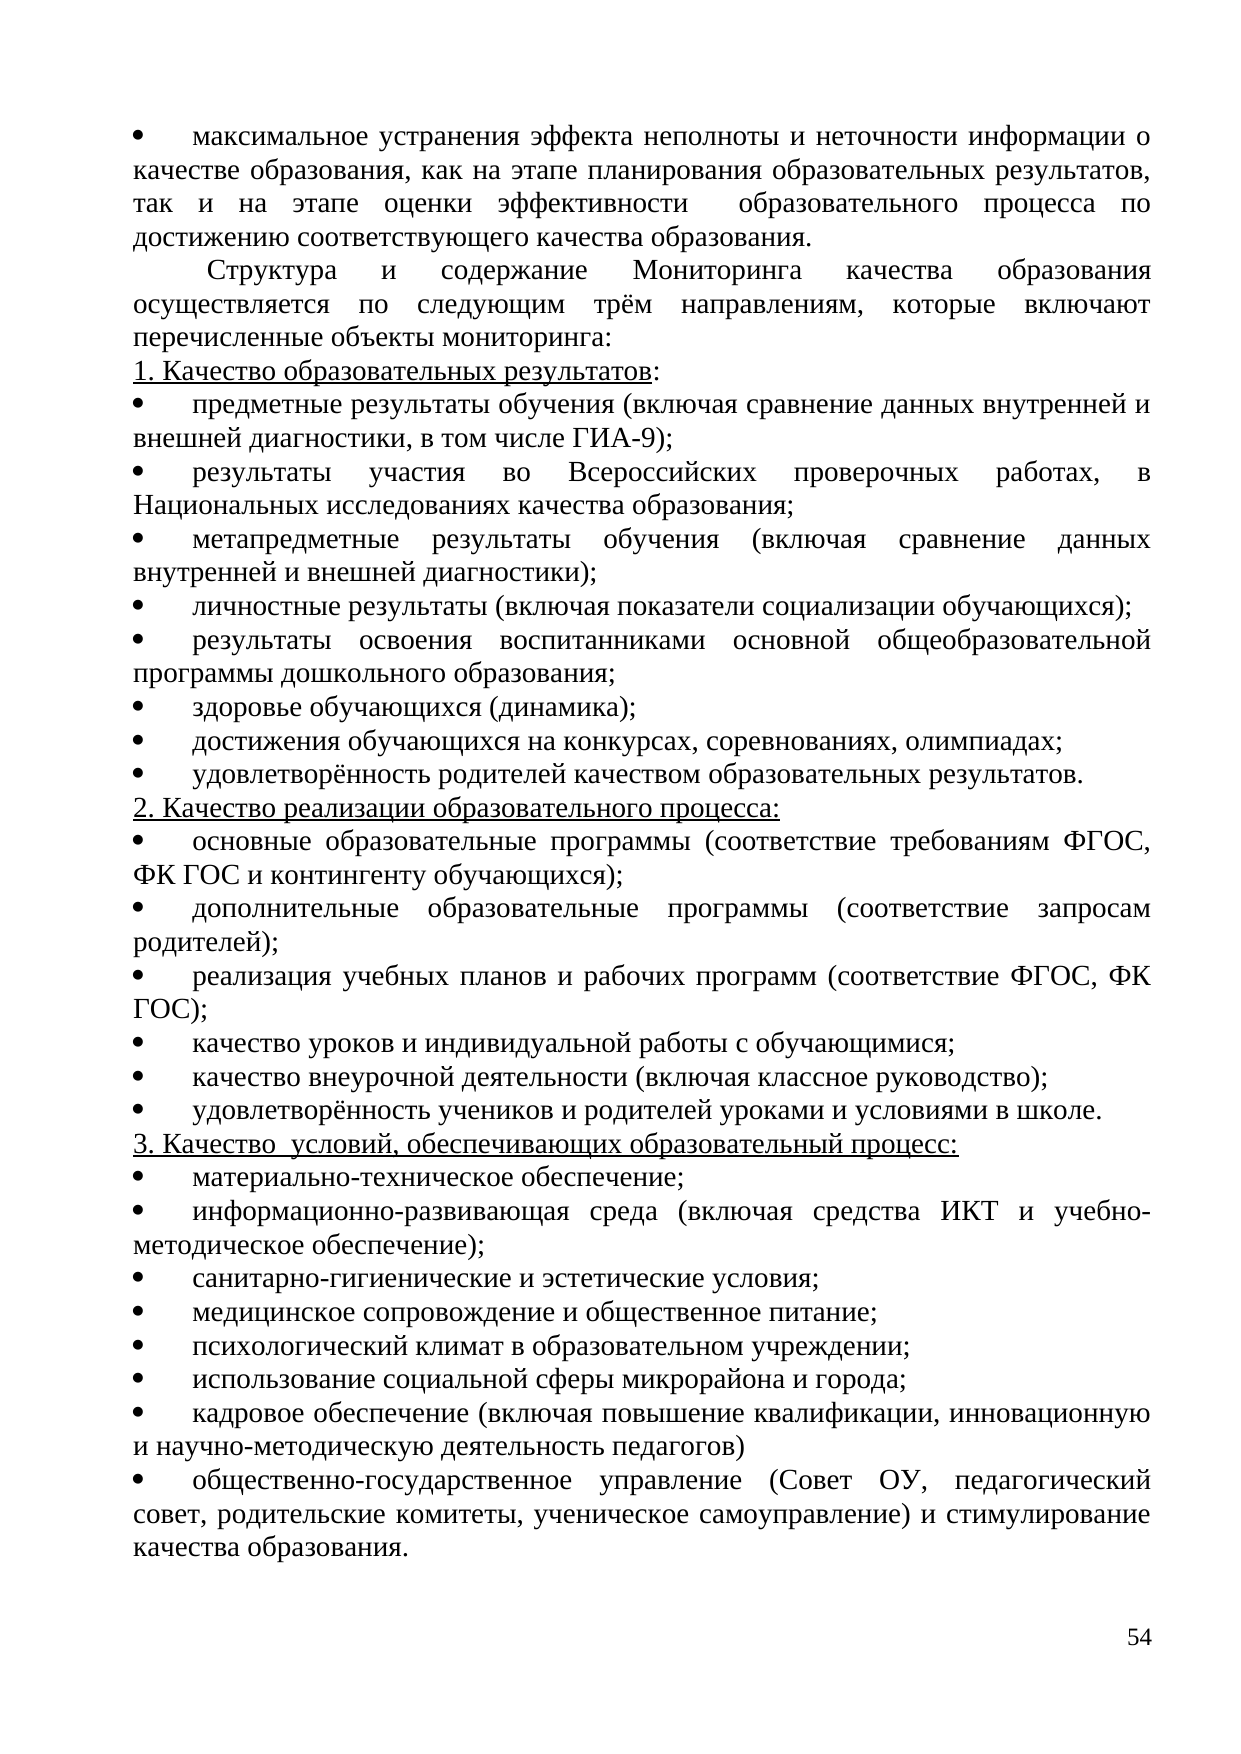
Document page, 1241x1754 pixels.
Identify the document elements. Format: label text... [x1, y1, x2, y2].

text 3. Качество условий, обеспечивающих образовательный процесс: [133, 1126, 1152, 1159]
list материально-техническое обеспечение; [133, 1159, 1152, 1193]
text Структура и содержание Мониторинга качества образования осуществляется по следующим трём направлениям, которые включают перечисленные объекты мониторинга: [133, 252, 1152, 353]
list кадровое обеспечение (включая повышение квалификации, инновационную и научно-методическую деятельность педагогов) [133, 1395, 1152, 1462]
list удовлетворённость родителей качеством образовательных результатов. [133, 756, 1152, 790]
list достижения обучающихся на конкурсах, соревнованиях, олимпиадах; [133, 723, 1152, 756]
list использование социальной сферы микрорайона и города; [133, 1361, 1152, 1395]
text 1. Качество образовательных результатов: [133, 353, 1152, 387]
list дополнительные образовательные программы (соответствие запросам родителей); [133, 891, 1152, 958]
list медицинское сопровождение и общественное питание; [133, 1294, 1152, 1328]
list качество уроков и индивидуальной работы с обучающимися; [133, 1025, 1152, 1059]
list удовлетворённость учеников и родителей уроками и условиями в школе. [133, 1092, 1152, 1126]
list предметные результаты обучения (включая сравнение данных внутренней и внешней диагностики, в том числе ГИА-9); [133, 387, 1152, 454]
list максимальное устранения эффекта неполноты и неточности информации о качестве образования, как на этапе планирования образовательных результатов, так и на этапе оценки эффективности образовательного процесса по достижению соответствующего качества образования. [133, 118, 1152, 252]
list качество внеурочной деятельности (включая классное руководство); [133, 1059, 1152, 1092]
list основные образовательные программы (соответствие требованиям ФГОС, ФК ГОС и контингенту обучающихся); [133, 823, 1152, 891]
list санитарно-гигиенические и эстетические условия; [133, 1260, 1152, 1294]
list общественно-государственное управление (Совет ОУ, педагогический совет, родительские комитеты, ученическое самоуправление) и стимулирование качества образования. [133, 1462, 1152, 1563]
list метапредметные результаты обучения (включая сравнение данных внутренней и внешней диагностики); [133, 521, 1152, 588]
text 2. Качество реализации образовательного процесса: [133, 790, 1152, 823]
list информационно-развивающая среда (включая средства ИКТ и учебно-методическое обеспечение); [133, 1193, 1152, 1260]
list здоровье обучающихся (динамика); [133, 689, 1152, 723]
list реализация учебных планов и рабочих программ (соответствие ФГОС, ФК ГОС); [133, 958, 1152, 1025]
list личностные результаты (включая показатели социализации обучающихся); [133, 588, 1152, 622]
list психологический климат в образовательном учреждении; [133, 1328, 1152, 1361]
list результаты участия во Всероссийских проверочных работах, в Национальных исследованиях качества образования; [133, 454, 1152, 521]
list результаты освоения воспитанниками основной общеобразовательной программы дошкольного образования; [133, 622, 1152, 689]
